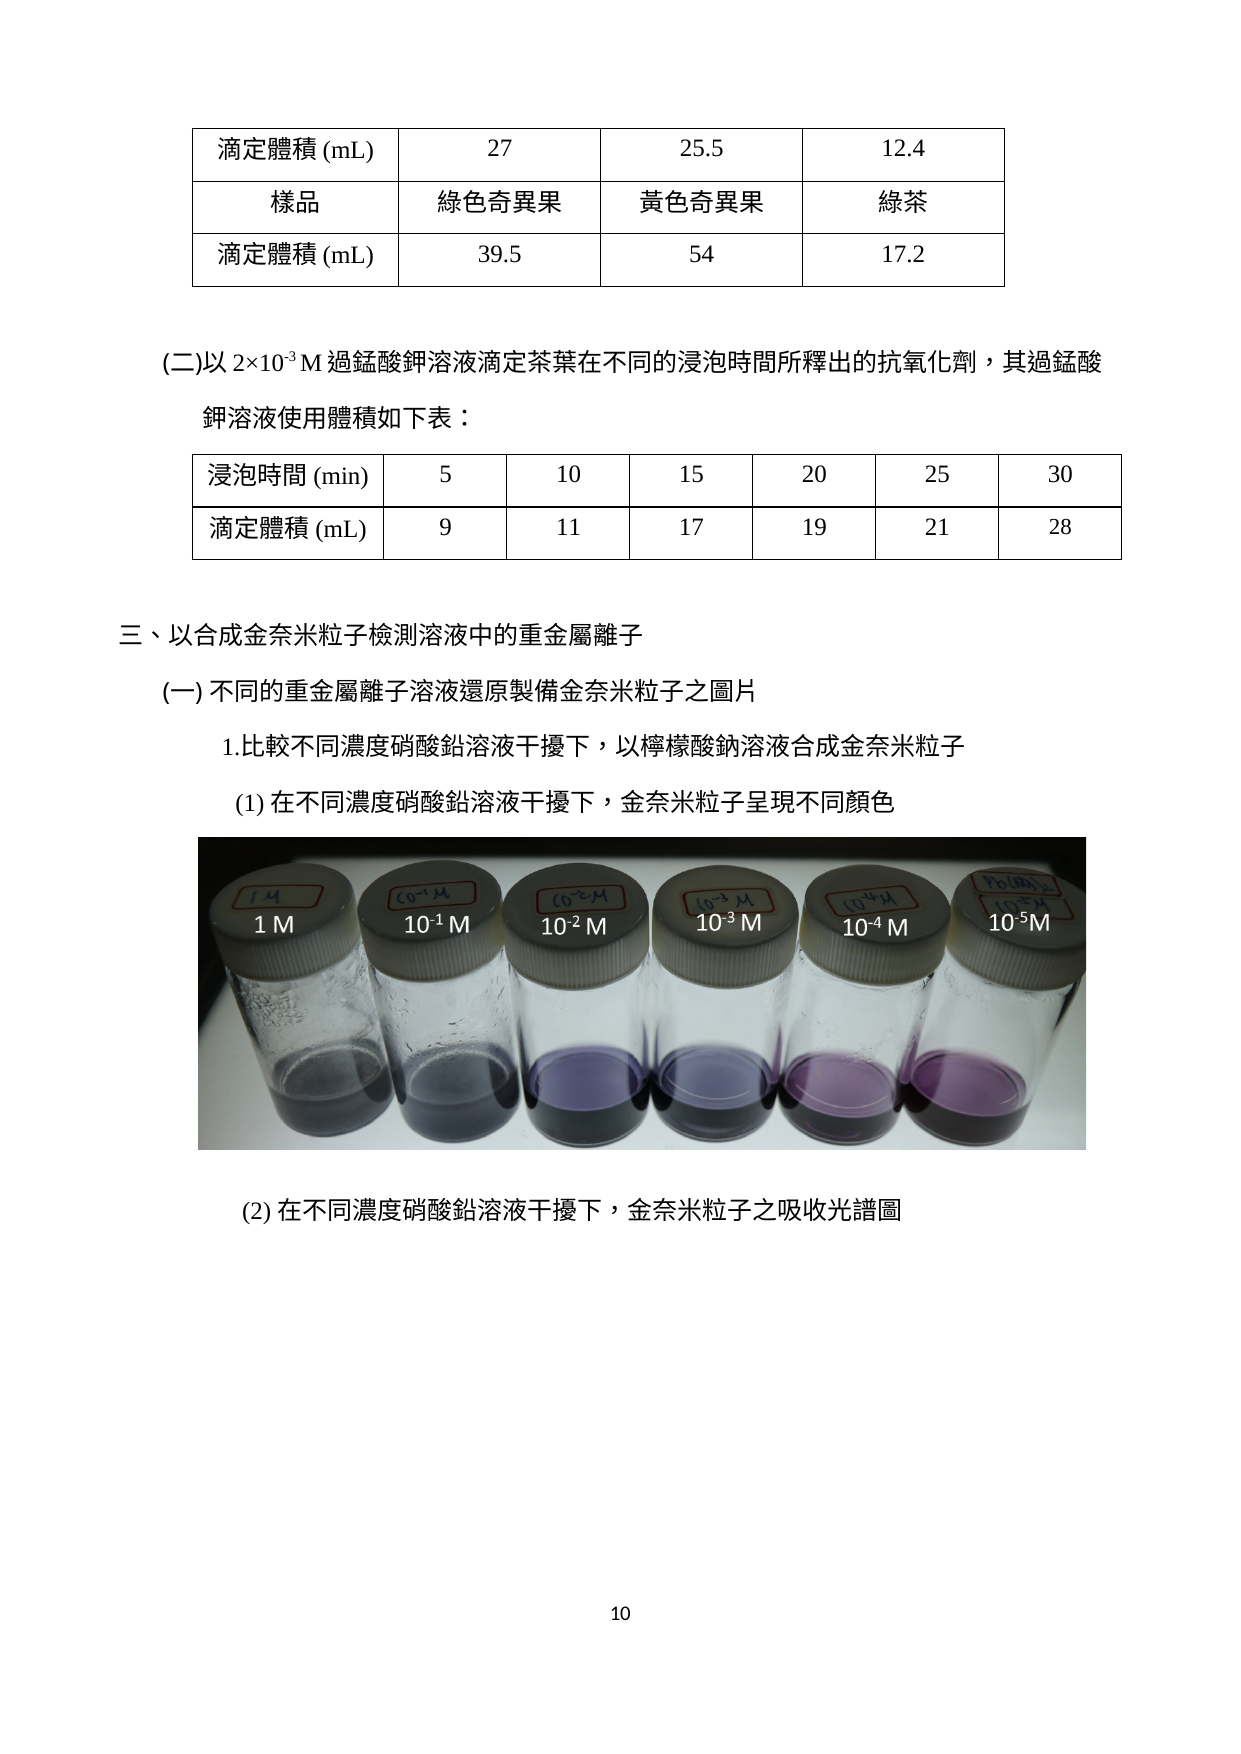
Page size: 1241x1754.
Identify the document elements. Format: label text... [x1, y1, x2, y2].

text (2) 在不同濃度硝酸鉛溶液干擾下，金奈米粒子之吸收光譜圖 [118, 1190, 1122, 1227]
text (1) 在不同濃度硝酸鉛溶液干擾下，金奈米粒子呈現不同顏色 [118, 782, 1122, 819]
table_cell 17 [630, 508, 752, 559]
table_header 浸泡時間 (min) [193, 455, 383, 506]
table_header 20 [753, 455, 875, 506]
table_cell 綠茶 [803, 182, 1004, 233]
picture [198, 837, 1087, 1150]
table_header 15 [630, 455, 752, 506]
text (一) 不同的重金屬離子溶液還原製備金奈米粒子之圖片 [118, 670, 1122, 708]
table_header 25 [876, 455, 998, 506]
table_cell 12.4 [803, 129, 1004, 181]
table_cell 27 [399, 129, 600, 181]
table_cell 滴定體積 (mL) [193, 508, 383, 559]
table_header 30 [999, 455, 1121, 506]
table_header 5 [384, 455, 506, 506]
table_cell 綠色奇異果 [399, 182, 600, 233]
table_cell 21 [876, 508, 998, 559]
table_cell 11 [507, 508, 629, 559]
table_cell 樣品 [193, 182, 398, 233]
table_cell 17.2 [803, 234, 1004, 286]
table_cell 19 [753, 508, 875, 559]
table_cell 39.5 [399, 234, 600, 286]
table_cell 滴定體積 (mL) [193, 129, 398, 181]
table_cell 25.5 [601, 129, 802, 181]
table_cell 滴定體積 (mL) [193, 234, 398, 286]
text 三、以合成金奈米粒子檢測溶液中的重金屬離子 [118, 615, 1122, 652]
table_cell 28 [999, 508, 1121, 559]
text 1.比較不同濃度硝酸鉛溶液干擾下，以檸檬酸鈉溶液合成金奈米粒子 [118, 726, 1122, 763]
table_cell 9 [384, 508, 506, 559]
table_header 10 [507, 455, 629, 506]
table_cell 54 [601, 234, 802, 286]
table_cell 黃色奇異果 [601, 182, 802, 233]
text (二)以2×10-3 M過錳酸鉀溶液滴定茶葉在不同的浸泡時間所釋出的抗氧化劑，其過錳酸鉀溶液使用體積如下表： [162, 342, 1122, 435]
